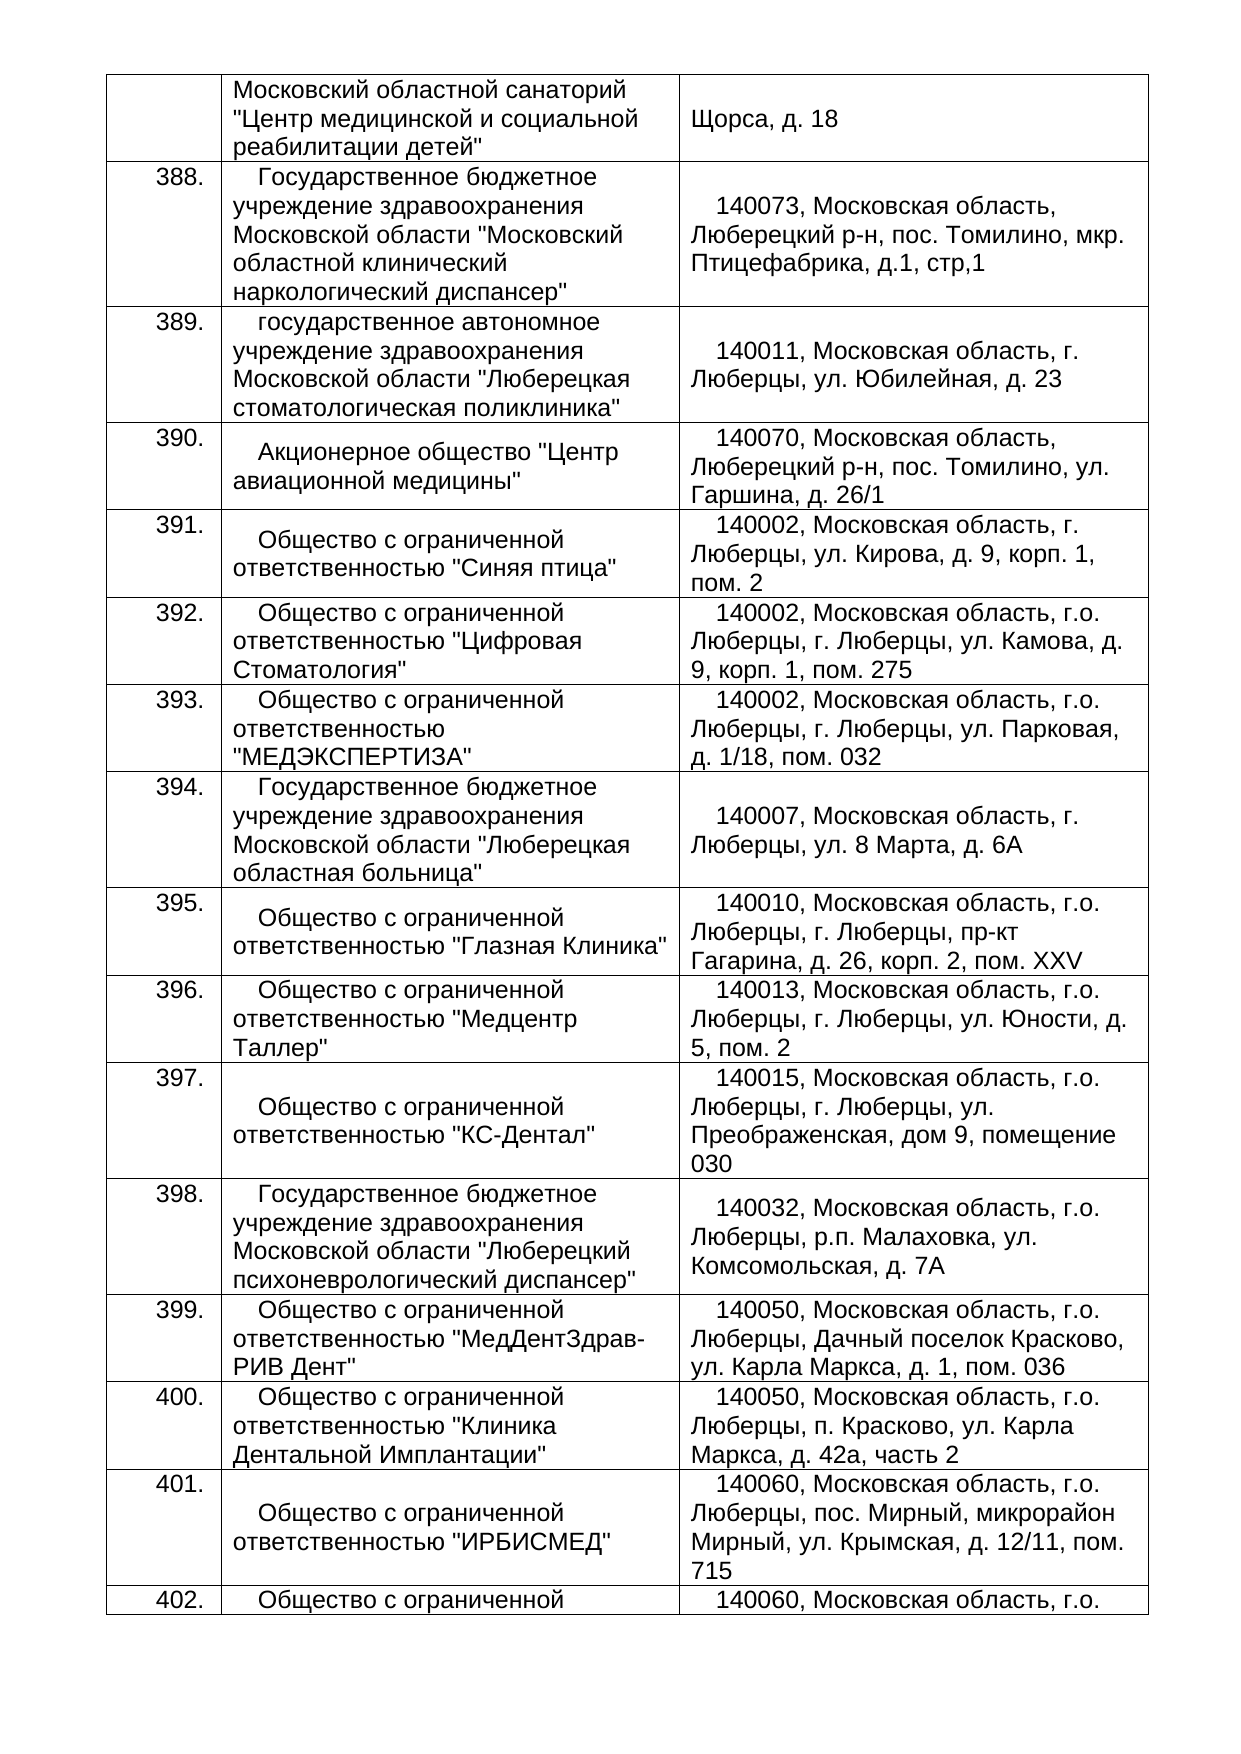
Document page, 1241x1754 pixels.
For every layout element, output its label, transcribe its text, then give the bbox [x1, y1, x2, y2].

table_cell [107, 976, 221, 1062]
table_cell 140060, Московская область, г.о. Люберцы, пос. Мирный, микрорайон Мирный, ул. Крымская, д. 12/11, пом. 715 [680, 1470, 1148, 1584]
table_cell [107, 598, 221, 684]
table_cell [107, 162, 221, 306]
table_cell [107, 1063, 221, 1178]
table_cell Общество с ограниченной ответственностью "КС-Дентал" [222, 1063, 679, 1178]
table_cell Общество с ограниченной ответственностью "Синяя птица" [222, 510, 679, 597]
table_cell государственное автономное учреждение здравоохранения Московской области "Люберецкая стоматологическая поликлиника" [222, 307, 679, 422]
table_cell [107, 510, 221, 597]
table_cell 140002, Московская область, г.о. Люберцы, г. Люберцы, ул. Парковая, д. 1/18, пом. 032 [680, 685, 1148, 771]
table_cell Общество с ограниченной ответственностью "Глазная Клиника" [222, 888, 679, 974]
table_cell 140050, Московская область, г.о. Люберцы, Дачный поселок Красково, ул. Карла Маркса, д. 1, пом. 036 [680, 1295, 1148, 1381]
table_cell Государственное бюджетное учреждение здравоохранения Московской области "Московский областной клинический наркологический диспансер" [222, 162, 679, 306]
table_cell [107, 888, 221, 974]
table_cell 140010, Московская область, г.о. Люберцы, г. Люберцы, пр-кт Гагарина, д. 26, корп. 2, пом. XXV [680, 888, 1148, 974]
table_cell Общество с ограниченной ответственностью "Клиника Дентальной Имплантации" [222, 1382, 679, 1468]
table_cell Общество с ограниченной ответственностью "Цифровая Стоматология" [222, 598, 679, 684]
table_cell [222, 75, 679, 161]
table_cell Общество с ограниченной ответственностью "МЕДЭКСПЕРТИЗА" [222, 685, 679, 771]
table_cell [107, 1295, 221, 1381]
table_cell Государственное бюджетное учреждение здравоохранения Московской области "Люберецкая областная больница" [222, 772, 679, 887]
table_cell 140050, Московская область, г.о. Люберцы, п. Красково, ул. Карла Маркса, д. 42а, часть 2 [680, 1382, 1148, 1468]
table_cell 140032, Московская область, г.о. Люберцы, р.п. Малаховка, ул. Комсомольская, д. 7А [680, 1179, 1148, 1294]
table_cell [107, 772, 221, 887]
table_cell Общество с ограниченной ответственностью "МедДентЗдрав-РИВ Дент" [222, 1295, 679, 1381]
table_cell Общество с ограниченной ответственностью "Медцентр Таллер" [222, 976, 679, 1062]
table_cell 140002, Московская область, г.о. Люберцы, г. Люберцы, ул. Камова, д. 9, корп. 1, пом. 275 [680, 598, 1148, 684]
table_cell 140070, Московская область, Люберецкий р-н, пос. Томилино, ул. Гаршина, д. 26/1 [680, 423, 1148, 509]
table_cell [107, 685, 221, 771]
table_cell 140015, Московская область, г.о. Люберцы, г. Люберцы, ул. Преображенская, дом 9, помещение 030 [680, 1063, 1148, 1178]
table_cell [107, 1586, 221, 1614]
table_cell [680, 75, 1148, 161]
table_cell [107, 75, 221, 161]
table_cell [107, 1382, 221, 1468]
table_cell 140002, Московская область, г. Люберцы, ул. Кирова, д. 9, корп. 1, пом. 2 [680, 510, 1148, 597]
table_cell 140007, Московская область, г. Люберцы, ул. 8 Марта, д. 6А [680, 772, 1148, 887]
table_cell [222, 1586, 679, 1614]
table_cell 140011, Московская область, г. Люберцы, ул. Юбилейная, д. 23 [680, 307, 1148, 422]
table_cell [107, 1470, 221, 1584]
table_cell [107, 307, 221, 422]
table_cell [107, 423, 221, 509]
table_cell Общество с ограниченной ответственностью "ИРБИСМЕД" [222, 1470, 679, 1584]
table_cell [107, 1179, 221, 1294]
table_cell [680, 1586, 1148, 1614]
table_cell Государственное бюджетное учреждение здравоохранения Московской области "Люберецкий психоневрологический диспансер" [222, 1179, 679, 1294]
table_cell 140013, Московская область, г.о. Люберцы, г. Люберцы, ул. Юности, д. 5, пом. 2 [680, 976, 1148, 1062]
table_cell 140073, Московская область, Люберецкий р-н, пос. Томилино, мкр. Птицефабрика, д.1, стр,1 [680, 162, 1148, 306]
table_cell Акционерное общество "Центр авиационной медицины" [222, 423, 679, 509]
